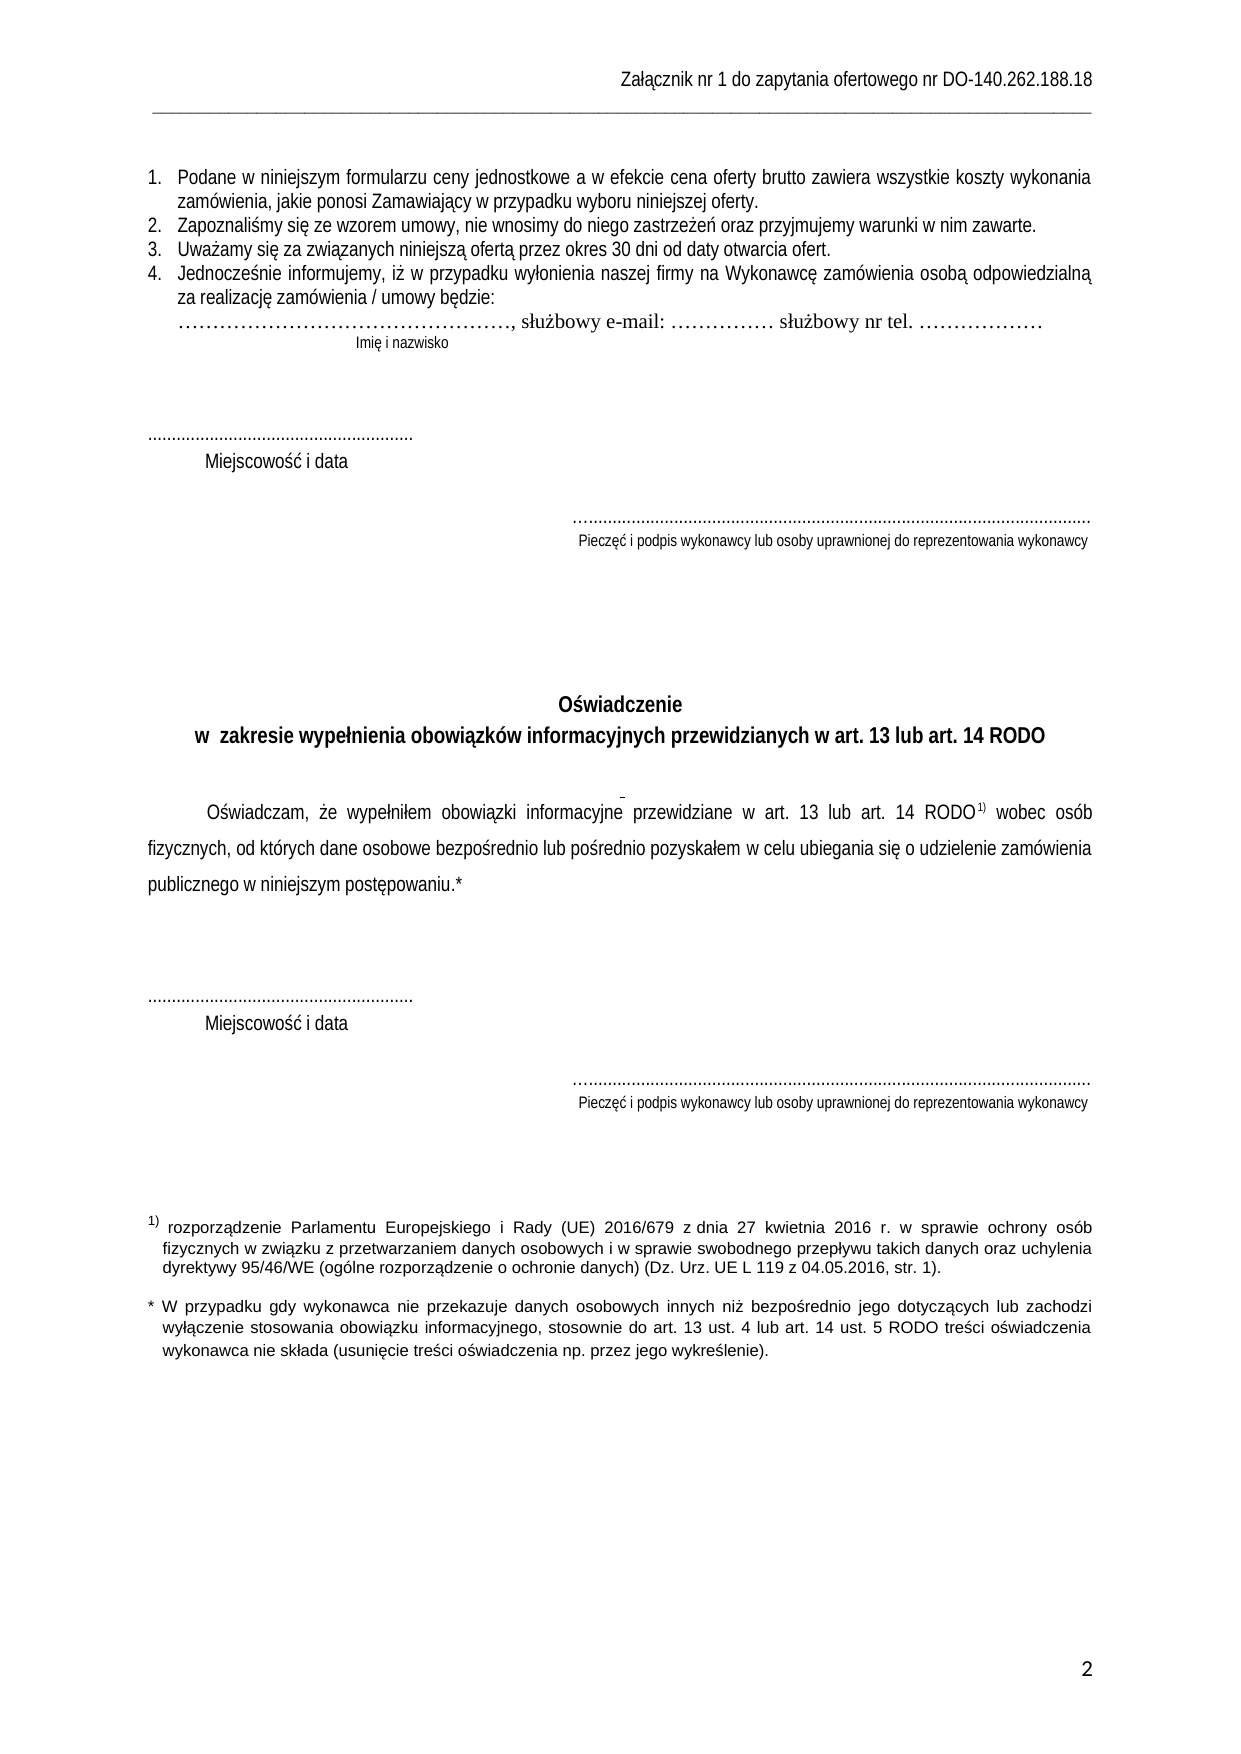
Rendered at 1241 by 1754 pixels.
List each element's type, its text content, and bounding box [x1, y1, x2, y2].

text ….......................................................................................................... [148, 1066, 1093, 1089]
text * W przypadku gdy wykonawca nie przekazuje danych osobowych innych niż bezpośrednio jego dotyczących lub zachodzi wyłączenie stosowania obowiązku informacyjnego, stosownie do art. 13 ust. 4 lub art. 14 ust. 5 RODO treści oświadczenia wykonawca nie składa (usunięcie treści oświadczenia np. przez jego wykreślenie). [148, 1296, 1093, 1359]
text ….......................................................................................................... [148, 504, 1093, 528]
text Oświadczam, że wypełniłem obowiązki informacyjne przewidziane w art. 13 lub art. 14 RODO1) wobec osób fizycznych, od których dane osobowe bezpośrednio lub pośrednio pozyskałem w celu ubiegania się o udzielenie zamówienia publicznego w niniejszym postępowaniu.* [148, 800, 1093, 896]
text Miejscowość i data [148, 1011, 1093, 1034]
list …………………………………………, służbowy e-mail: …………… służbowy nr tel. ……………… [177, 309, 1093, 333]
text ........................................................ [148, 421, 1093, 445]
text 1) rozporządzenie Parlamentu Europejskiego i Rady (UE) 2016/679 z dnia 27 kwietnia 2016 r. w sprawie ochrony osób fizycznych w związku z przetwarzaniem danych osobowych i w sprawie swobodnego przepływu takich danych oraz uchylenia dyrektywy 95/46/WE (ogólne rozporządzenie o ochronie danych) (Dz. Urz. UE L 119 z 04.05.2016, str. 1). [148, 1212, 1093, 1277]
text ........................................................ [148, 983, 1093, 1007]
text Pieczęć i podpis wykonawcy lub osoby uprawnionej do reprezentowania wykonawcy [148, 531, 1093, 550]
list Jednocześnie informujemy, iż w przypadku wyłonienia naszej firmy na Wykonawcę zamówienia osobą odpowiedzialną za realizację zamówienia / umowy będzie: [148, 261, 1093, 309]
list Imię i nazwisko [227, 333, 1093, 352]
text Pieczęć i podpis wykonawcy lub osoby uprawnionej do reprezentowania wykonawcy [148, 1093, 1093, 1112]
list Podane w niniejszym formularzu ceny jednostkowe a w efekcie cena oferty brutto zawiera wszystkie koszty wykonania zamówienia, jakie ponosi Zamawiający w przypadku wyboru niniejszej oferty. [148, 165, 1093, 213]
list Uważamy się za związanych niniejszą ofertą przez okres 30 dni od daty otwarcia ofert. [148, 237, 1093, 261]
text w zakresie wypełnienia obowiązków informacyjnych przewidzianych w art. 13 lub art. 14 RODO [148, 722, 1093, 748]
list Zapoznaliśmy się ze wzorem umowy, nie wnosimy do niego zastrzeżeń oraz przyjmujemy warunki w nim zawarte. [148, 213, 1093, 237]
text Oświadczenie [148, 691, 1093, 718]
text Miejscowość i data [148, 449, 1093, 473]
